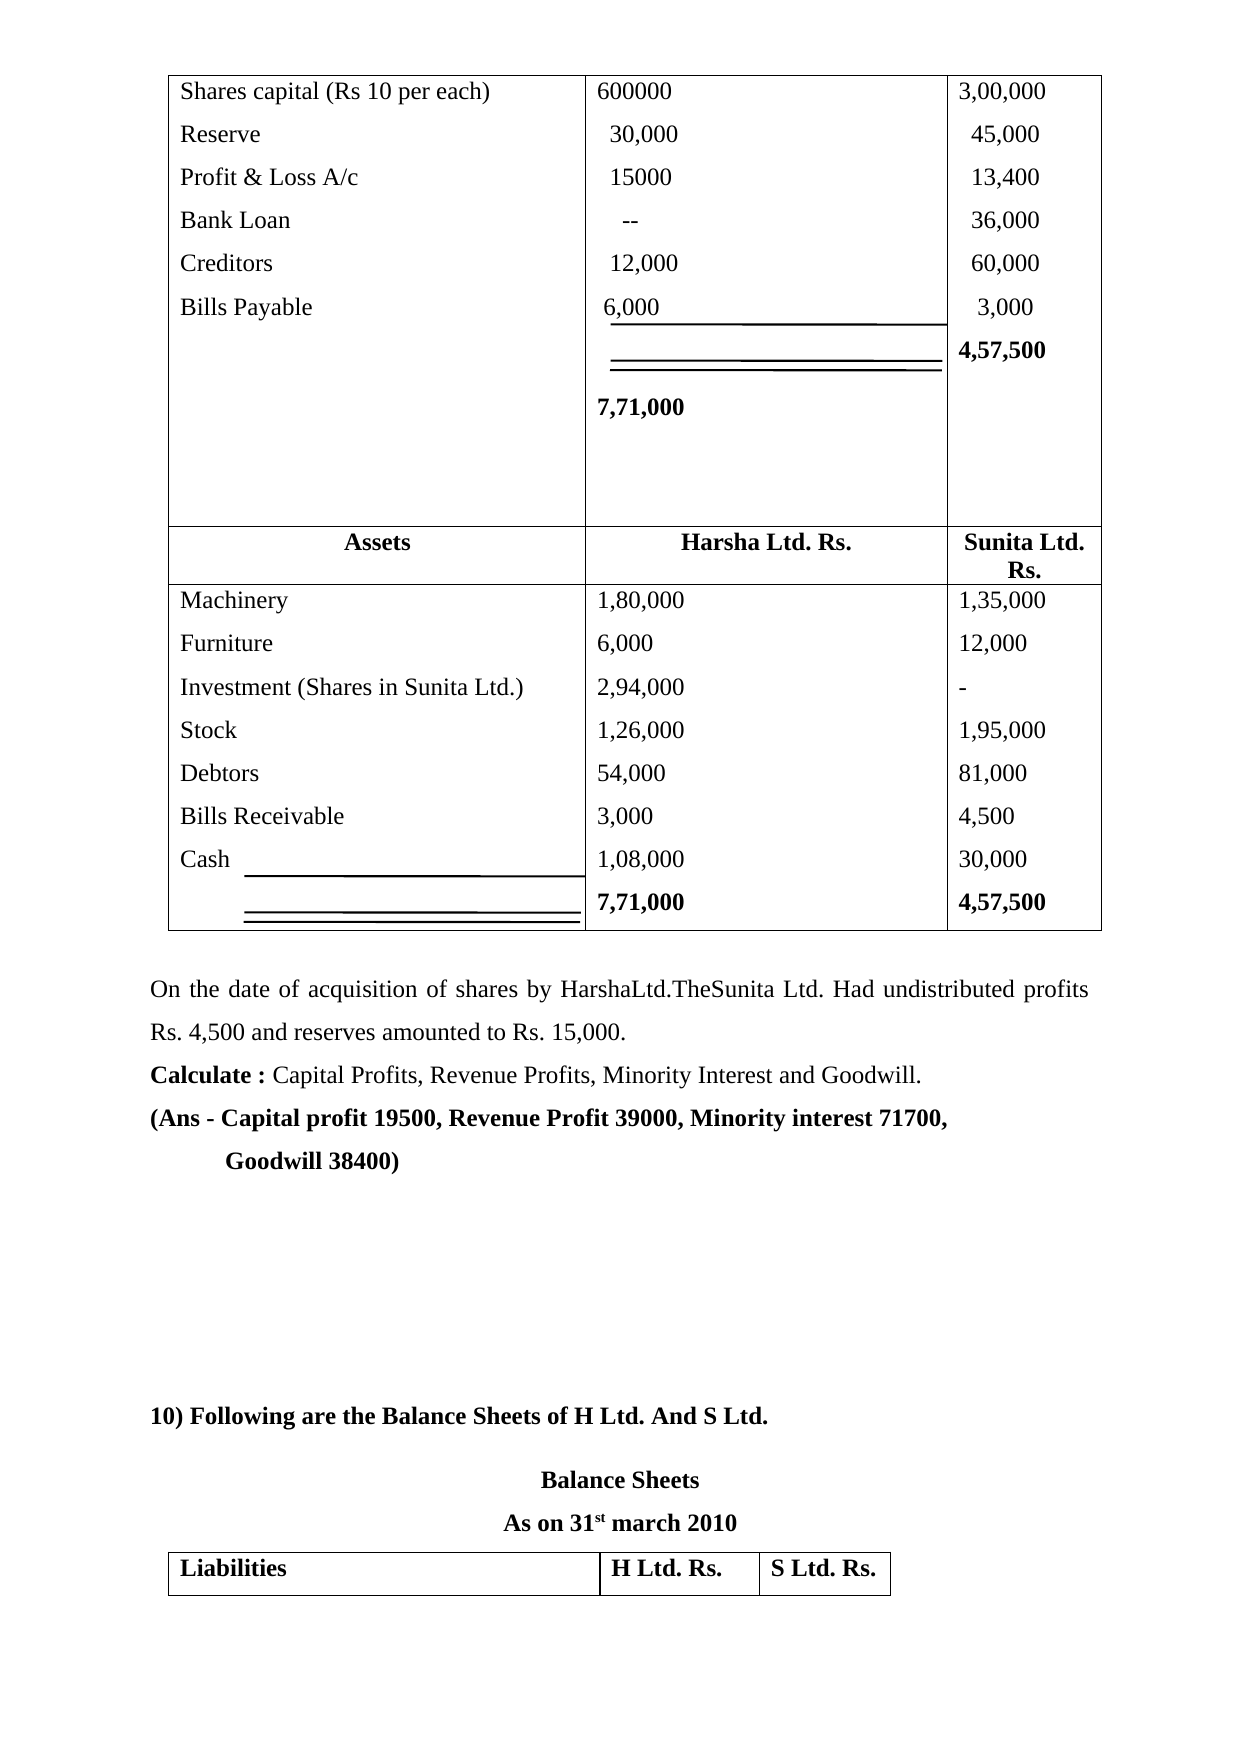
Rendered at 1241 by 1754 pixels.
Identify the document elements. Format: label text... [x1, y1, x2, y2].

text 10) Following are the Balance Sheets of H Ltd. And S Ltd. [150, 1401, 1090, 1430]
table_cell Sunita Ltd. Rs. [948, 527, 1101, 584]
text Balance Sheets [150, 1465, 1090, 1494]
text (Ans - Capital profit 19500, Revenue Profit 39000, Minority interest 71700, [150, 1103, 1090, 1132]
table_cell Harsha Ltd. Rs. [586, 527, 947, 584]
table_cell Shares capital (Rs 10 per each) Reserve Profit & Loss A/c Bank Loan Creditors Bills Payable [169, 76, 585, 526]
text Calculate : Capital Profits, Revenue Profits, Minority Interest and Goodwill. [150, 1060, 1090, 1089]
text As on 31st march 2010 [150, 1508, 1090, 1537]
text On the date of acquisition of shares by HarshaLtd.TheSunita Ltd. Had undistributed profits Rs. 4,500 and reserves amounted to Rs. 15,000. [150, 974, 1090, 1046]
table_header S Ltd. Rs. [760, 1553, 890, 1594]
table_header H Ltd. Rs. [601, 1553, 759, 1594]
table_cell 3,00,000 45,000 13,400 36,000 60,000 3,000 4,57,500 [948, 76, 1101, 526]
table_cell 1,35,000 12,000 - 1,95,000 81,000 4,500 30,000 4,57,500 [948, 585, 1101, 930]
text Goodwill 38400) [150, 1146, 1090, 1175]
table_cell Assets [169, 527, 585, 584]
table_header Liabilities [169, 1553, 599, 1594]
table_cell 600000 30,000 15000 -- 12,000 6,000 7,71,000 [586, 76, 947, 526]
table_cell Machinery Furniture Investment (Shares in Sunita Ltd.) Stock Debtors Bills Receivable Cash [169, 585, 585, 930]
table_cell 1,80,000 6,000 2,94,000 1,26,000 54,000 3,000 1,08,000 7,71,000 [586, 585, 947, 930]
